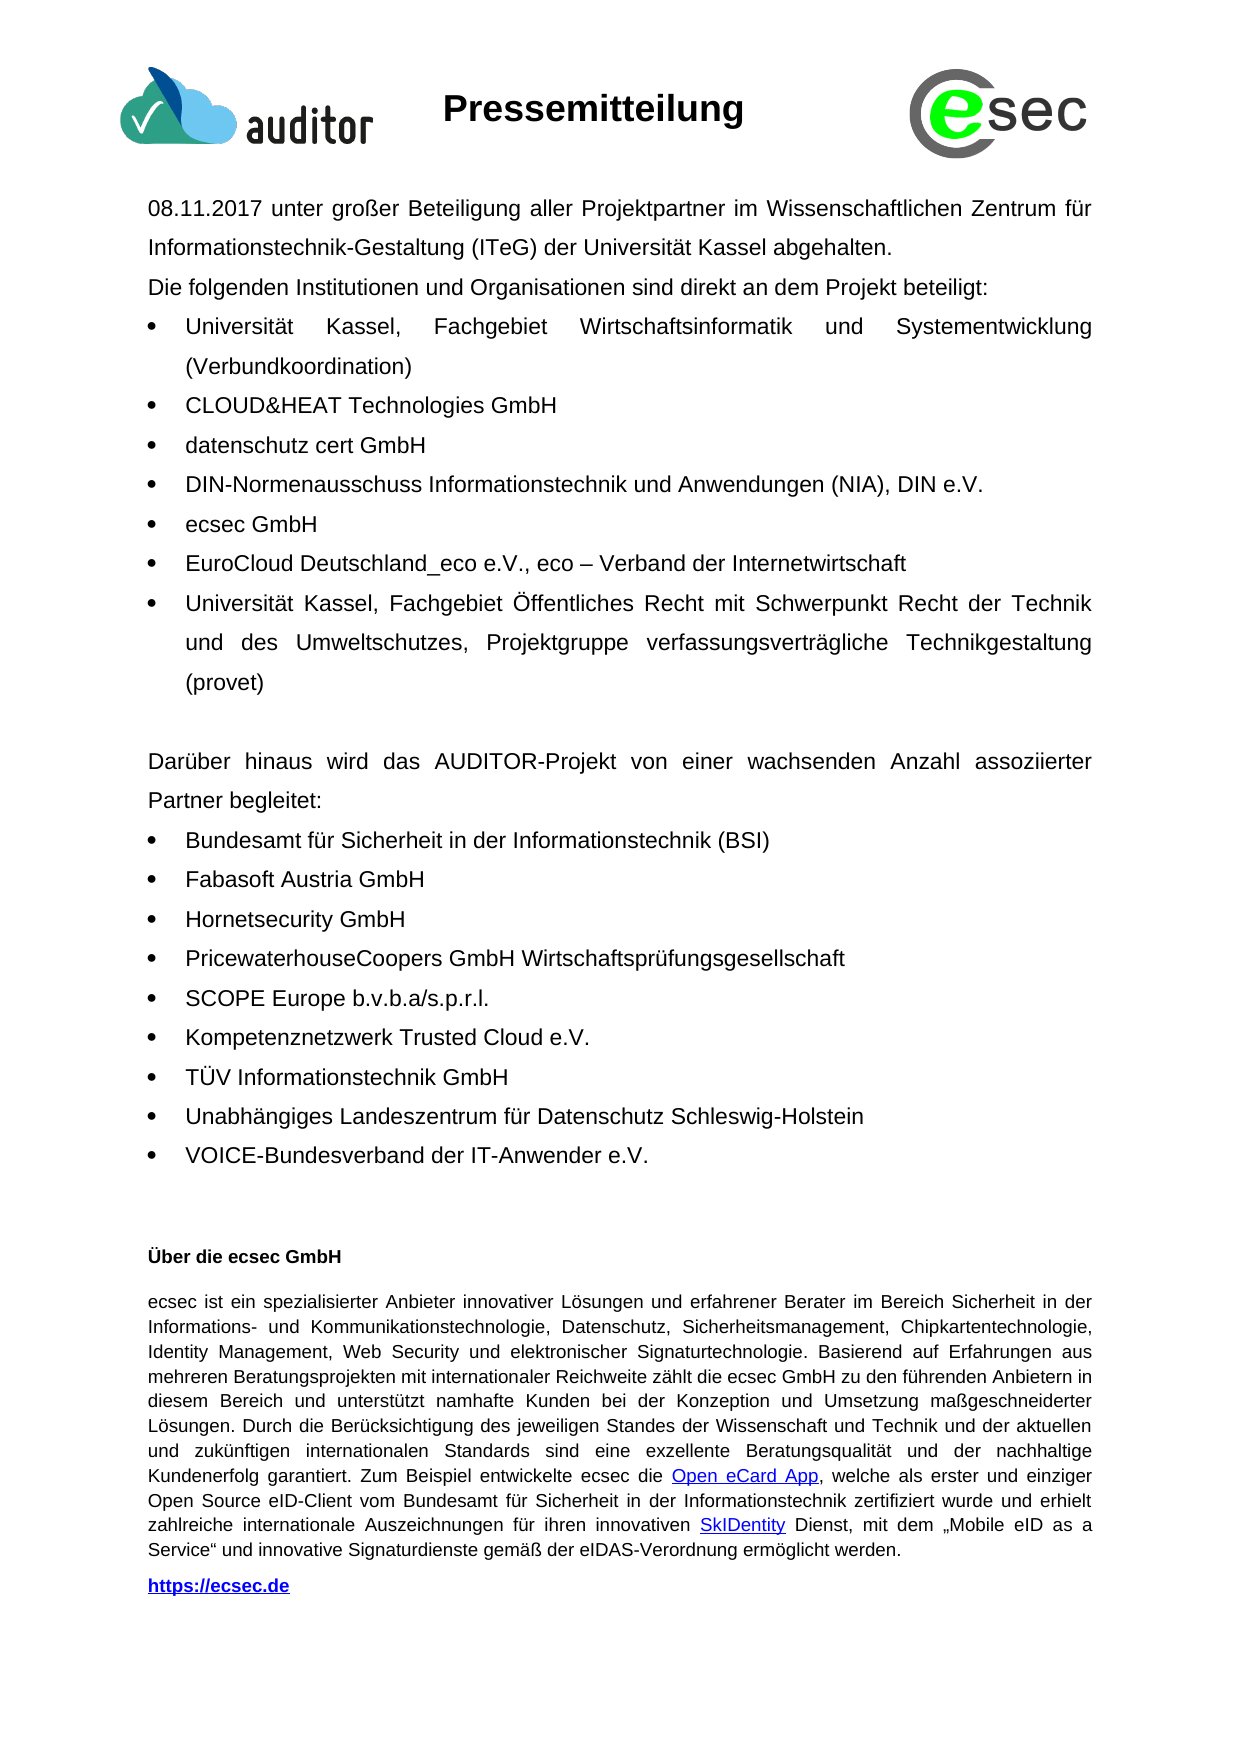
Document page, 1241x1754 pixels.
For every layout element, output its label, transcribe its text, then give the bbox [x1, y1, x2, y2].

picture [901, 66, 1102, 162]
list Universität Kassel, Fachgebiet Öffentliches Recht mit Schwerpunkt Recht der Technik und des Umweltschutzes, Projektgruppe verfassungsverträgliche Technikgestaltung (provet) [148, 590, 1093, 695]
list Kompetenznetzwerk Trusted Cloud e.V. [148, 1024, 1093, 1050]
list ecsec GmbH [148, 511, 1093, 537]
list CLOUD&HEAT Technologies GmbH [148, 392, 1093, 419]
list PricewaterhouseCoopers GmbH Wirtschaftsprüfungsgesellschaft [148, 945, 1093, 971]
picture [120, 67, 373, 144]
list EuroCloud Deutschland_eco e.V., eco – Verband der Internetwirtschaft [148, 550, 1093, 577]
text Die folgenden Institutionen und Organisationen sind direkt an dem Projekt beteiligt: [148, 274, 1093, 300]
text Darüber hinaus wird das AUDITOR-Projekt von einer wachsenden Anzahl assoziierter Partner begleitet: [148, 748, 1093, 813]
list VOICE-Bundesverband der IT-Anwender e.V. [148, 1142, 1093, 1169]
list SCOPE Europe b.v.b.a/s.p.r.l. [148, 984, 1093, 1011]
list datenschutz cert GmbH [148, 432, 1093, 458]
list DIN-Normenausschuss Informationstechnik und Anwendungen (NIA), DIN e.V. [148, 471, 1093, 498]
list Universität Kassel, Fachgebiet Wirtschaftsinformatik und Systementwicklung (Verbundkoordination) [148, 313, 1093, 379]
text Über die ecsec GmbH [148, 1246, 1093, 1268]
list Fabasoft Austria GmbH [148, 866, 1093, 892]
text https://ecsec.de [148, 1574, 1093, 1596]
list Hornetsecurity GmbH [148, 906, 1093, 932]
list TÜV Informationstechnik GmbH [148, 1063, 1093, 1090]
list Unabhängiges Landeszentrum für Datenschutz Schleswig-Holstein [148, 1103, 1093, 1129]
text ecsec ist ein spezialisierter Anbieter innovativer Lösungen und erfahrener Berater im Bereich Sicherheit in der Informations- und Kommunikationstechnologie, Datenschutz, Sicherheitsmanagement, Chipkartentechnologie, Identity Management, Web Security und elektronischer Signaturtechnologie. Basierend auf Erfahrungen aus mehreren Beratungsprojekten mit internationaler Reichweite zählt die ecsec GmbH zu den führenden Anbietern in diesem Bereich und unterstützt namhafte Kunden bei der Konzeption und Umsetzung maßgeschneiderter Lösungen. Durch die Berücksichtigung des jeweiligen Standes der Wissenschaft und Technik und der aktuellen und zukünftigen internationalen Standards sind eine exzellente Beratungsqualität und der nachhaltige Kundenerfolg garantiert. Zum Beispiel entwickelte ecsec die Open eCard App, welche als erster und einziger Open Source eID-Client vom Bundesamt für Sicherheit in der Informationstechnik zertifiziert wurde und erhielt zahlreiche internationale Auszeichnungen für ihren innovativen SkIDentity Dienst, mit dem „Mobile eID as a Service“ und innovative Signaturdienste gemäß der eIDAS-Verordnung ermöglicht werden. [148, 1291, 1093, 1561]
list Bundesamt für Sicherheit in der Informationstechnik (BSI) [148, 827, 1093, 853]
